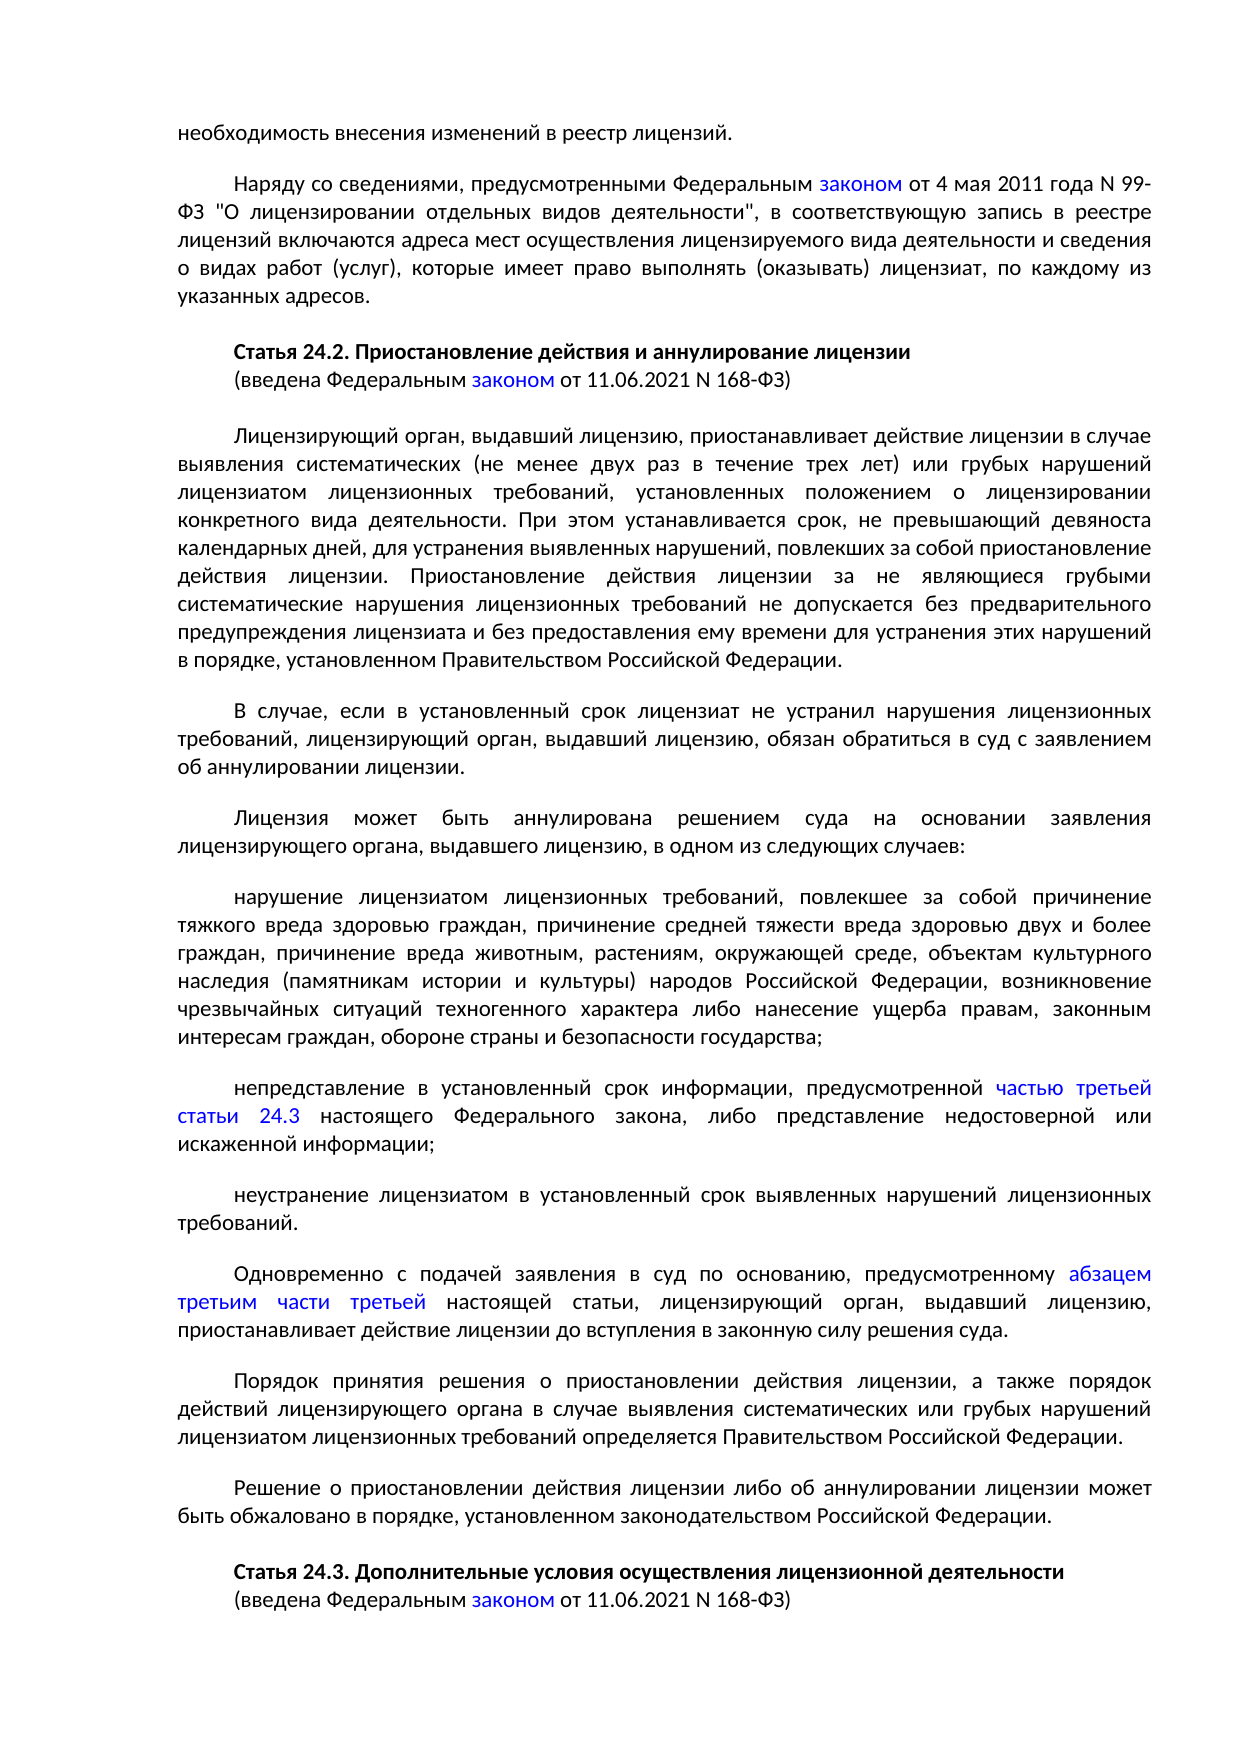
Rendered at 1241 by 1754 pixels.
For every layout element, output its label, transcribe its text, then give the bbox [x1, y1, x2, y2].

text непредставление в установленный срок информации, предусмотренной частью третьей статьи 24.3 настоящего Федерального закона, либо представление недостоверной или искаженной информации; [177, 1073, 1152, 1157]
text В случае, если в установленный срок лицензиат не устранил нарушения лицензионных требований, лицензирующий орган, выдавший лицензию, обязан обратиться в суд с заявлением об аннулировании лицензии. [177, 696, 1152, 780]
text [177, 118, 1152, 146]
text Лицензирующий орган, выдавший лицензию, приостанавливает действие лицензии в случае выявления систематических (не менее двух раз в течение трех лет) или грубых нарушений лицензиатом лицензионных требований, установленных положением о лицензировании конкретного вида деятельности. При этом устанавливается срок, не превышающий девяноста календарных дней, для устранения выявленных нарушений, повлекших за собой приостановление действия лицензии. Приостановление действия лицензии за не являющиеся грубыми систематические нарушения лицензионных требований не допускается без предварительного предупреждения лицензиата и без предоставления ему времени для устранения этих нарушений в порядке, установленном Правительством Российской Федерации. [177, 421, 1152, 673]
text Наряду со сведениями, предусмотренными Федеральным законом от 4 мая 2011 года N 99-ФЗ "О лицензировании отдельных видов деятельности", в соответствующую запись в реестре лицензий включаются адреса мест осуществления лицензируемого вида деятельности и сведения о видах работ (услуг), которые имеет право выполнять (оказывать) лицензиат, по каждому из указанных адресов. [177, 169, 1152, 309]
text Лицензия может быть аннулирована решением суда на основании заявления лицензирующего органа, выдавшего лицензию, в одном из следующих случаев: [177, 803, 1152, 859]
text Порядок принятия решения о приостановлении действия лицензии, а также порядок действий лицензирующего органа в случае выявления систематических или грубых нарушений лицензиатом лицензионных требований определяется Правительством Российской Федерации. [177, 1366, 1152, 1450]
title Статья 24.2. Приостановление действия и аннулирование лицензии [177, 337, 1152, 365]
text Одновременно с подачей заявления в суд по основанию, предусмотренному абзацем третьим части третьей настоящей статьи, лицензирующий орган, выдавший лицензию, приостанавливает действие лицензии до вступления в законную силу решения суда. [177, 1259, 1152, 1343]
text Решение о приостановлении действия лицензии либо об аннулировании лицензии может быть обжаловано в порядке, установленном законодательством Российской Федерации. [177, 1473, 1152, 1529]
title Статья 24.3. Дополнительные условия осуществления лицензионной деятельности [177, 1557, 1152, 1585]
text нарушение лицензиатом лицензионных требований, повлекшее за собой причинение тяжкого вреда здоровью граждан, причинение средней тяжести вреда здоровью двух и более граждан, причинение вреда животным, растениям, окружающей среде, объектам культурного наследия (памятникам истории и культуры) народов Российской Федерации, возникновение чрезвычайных ситуаций техногенного характера либо нанесение ущерба правам, законным интересам граждан, обороне страны и безопасности государства; [177, 882, 1152, 1050]
text (введена Федеральным законом от 11.06.2021 N 168-ФЗ) [177, 1585, 1152, 1613]
text неустранение лицензиатом в установленный срок выявленных нарушений лицензионных требований. [177, 1180, 1152, 1236]
text (введена Федеральным законом от 11.06.2021 N 168-ФЗ) [177, 365, 1152, 393]
